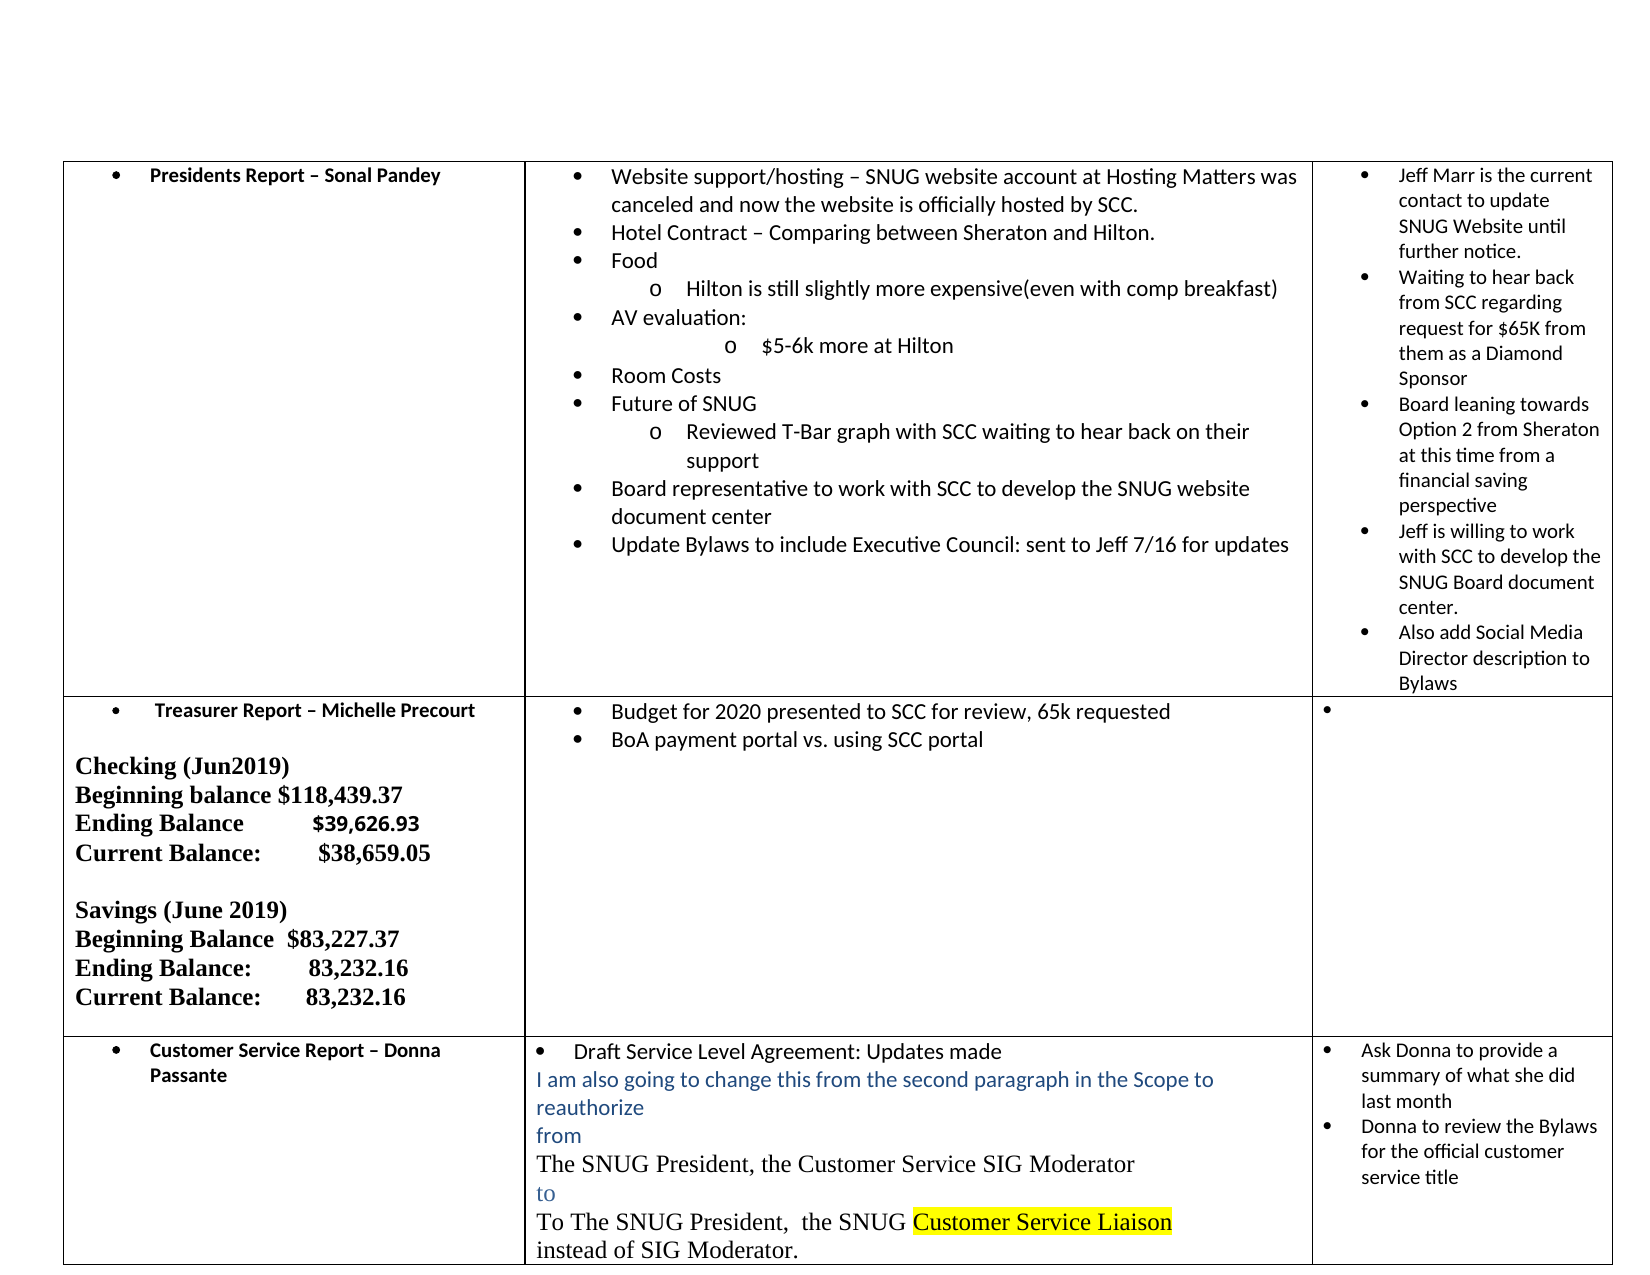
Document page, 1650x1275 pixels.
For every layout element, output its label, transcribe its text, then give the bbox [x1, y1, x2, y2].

table_cell Jeff Marr is the current contact to update SNUG Website until further notice. Waiting to hear back from SCC regarding request for $65K from them as a Diamond Sponsor Board leaning towards Option 2 from Sheraton at this time from a financial saving perspective Jeff is willing to work with SCC to develop the SNUG Board document center. Also add Social Media Director description to Bylaws [1313, 162, 1612, 696]
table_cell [526, 1037, 1312, 1264]
table_cell [1313, 697, 1612, 1036]
table_cell Treasurer Report – Michelle Precourt Checking (Jun2019) Beginning balance $118,439.37 Ending Balance $39,626.93 Current Balance: $38,659.05 Savings (June 2019) Beginning Balance $83,227.37 Ending Balance: 83,232.16 Current Balance: 83,232.16 [64, 697, 524, 1036]
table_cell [1313, 1037, 1612, 1264]
table_cell Presidents Report – Sonal Pandey [64, 162, 524, 696]
table_cell Website support/hosting – SNUG website account at Hosting Matters was canceled and now the website is officially hosted by SCC. Hotel Contract – Comparing between Sheraton and Hilton. Food Hilton is still slightly more expensive(even with comp breakfast) AV evaluation: $5-6k more at Hilton Room Costs Future of SNUG Reviewed T-Bar graph with SCC waiting to hear back on their support Board representative to work with SCC to develop the SNUG website document center Update Bylaws to include Executive Council: sent to Jeff 7/16 for updates [526, 162, 1312, 696]
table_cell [64, 1037, 524, 1264]
table_cell Budget for 2020 presented to SCC for review, 65k requested BoA payment portal vs. using SCC portal [526, 697, 1312, 1036]
